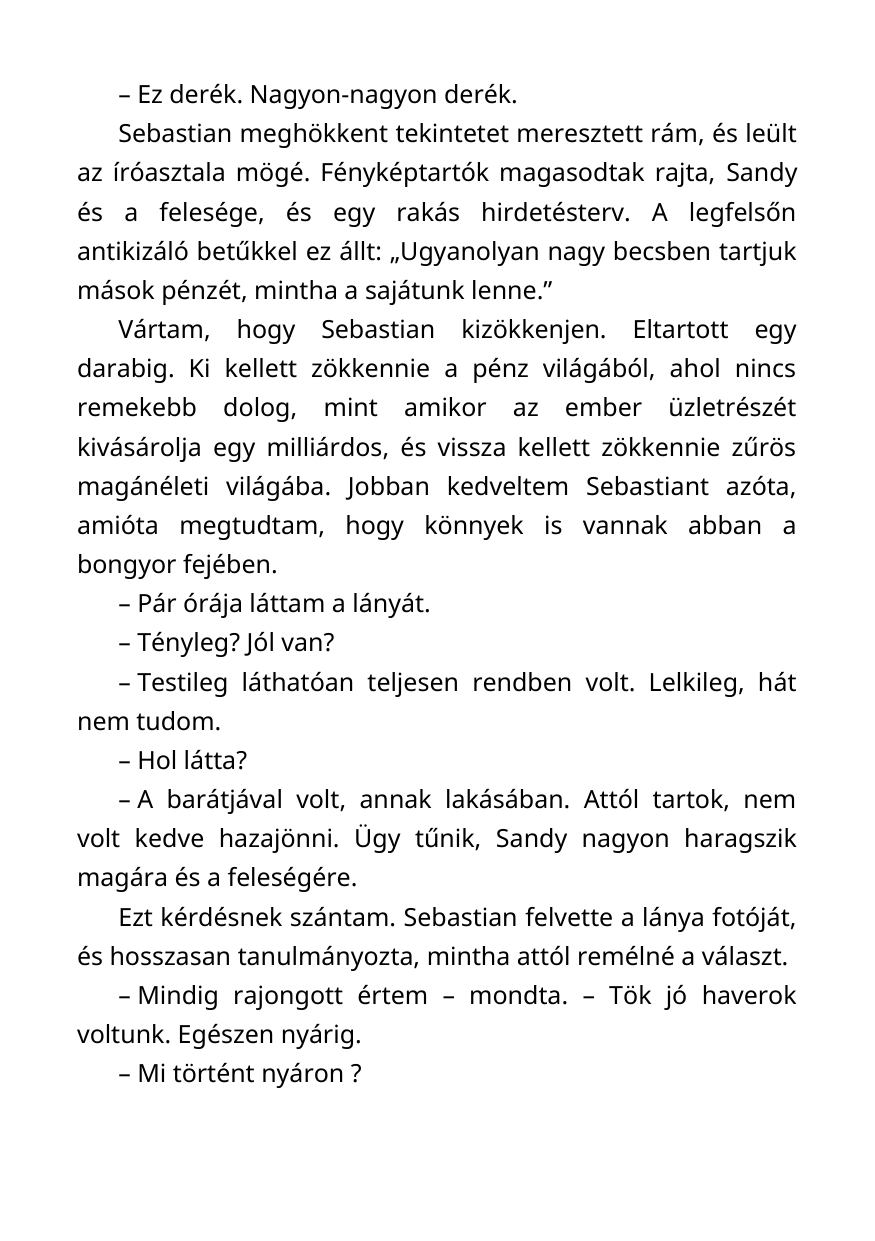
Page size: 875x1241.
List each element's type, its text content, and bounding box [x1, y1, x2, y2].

text – Pár órája láttam a lányát. [77, 586, 797, 620]
text – Mi történt nyáron ? [77, 1056, 797, 1090]
text Vártam, hogy Sebastian kizökkenjen. Eltartott egy darabig. Ki kellett zökkennie a pénz világából, ahol nincs remekebb dolog, mint amikor az ember üzletrészét kivásárolja egy milliárdos, és vissza kellett zökkennie zűrös magánéleti világába. Jobban kedveltem Sebastiant azóta, amióta megtudtam, hogy könnyek is vannak abban a bongyor fejében. [77, 312, 797, 581]
text – Testileg láthatóan teljesen rendben volt. Lelkileg, hát nem tudom. [77, 664, 797, 737]
text – A barátjával volt, annak lakásában. Attól tartok, nem volt kedve hazajönni. Ügy tűnik, Sandy nagyon haragszik magára és a feleségére. [77, 782, 797, 894]
text – Mindig rajongott értem – mondta. – Tök jó haverok voltunk. Egészen nyárig. [77, 978, 797, 1051]
text Sebastian meghökkent tekintetet meresztett rám, és leült az íróasztala mögé. Fényképtartók magasodtak rajta, Sandy és a felesége, és egy rakás hirdetésterv. A legfelsőn antikizáló betűkkel ez állt: „Ugyanolyan nagy becsben tartjuk mások pénzét, mintha a sajátunk lenne.” [77, 116, 797, 307]
text Ezt kérdésnek szántam. Sebastian felvette a lánya fotóját, és hosszasan tanulmányozta, mintha attól remélné a választ. [77, 899, 797, 972]
text – Tényleg? Jól van? [77, 625, 797, 659]
text – Ez derék. Nagyon-nagyon derék. [77, 77, 797, 111]
text – Hol látta? [77, 743, 797, 777]
